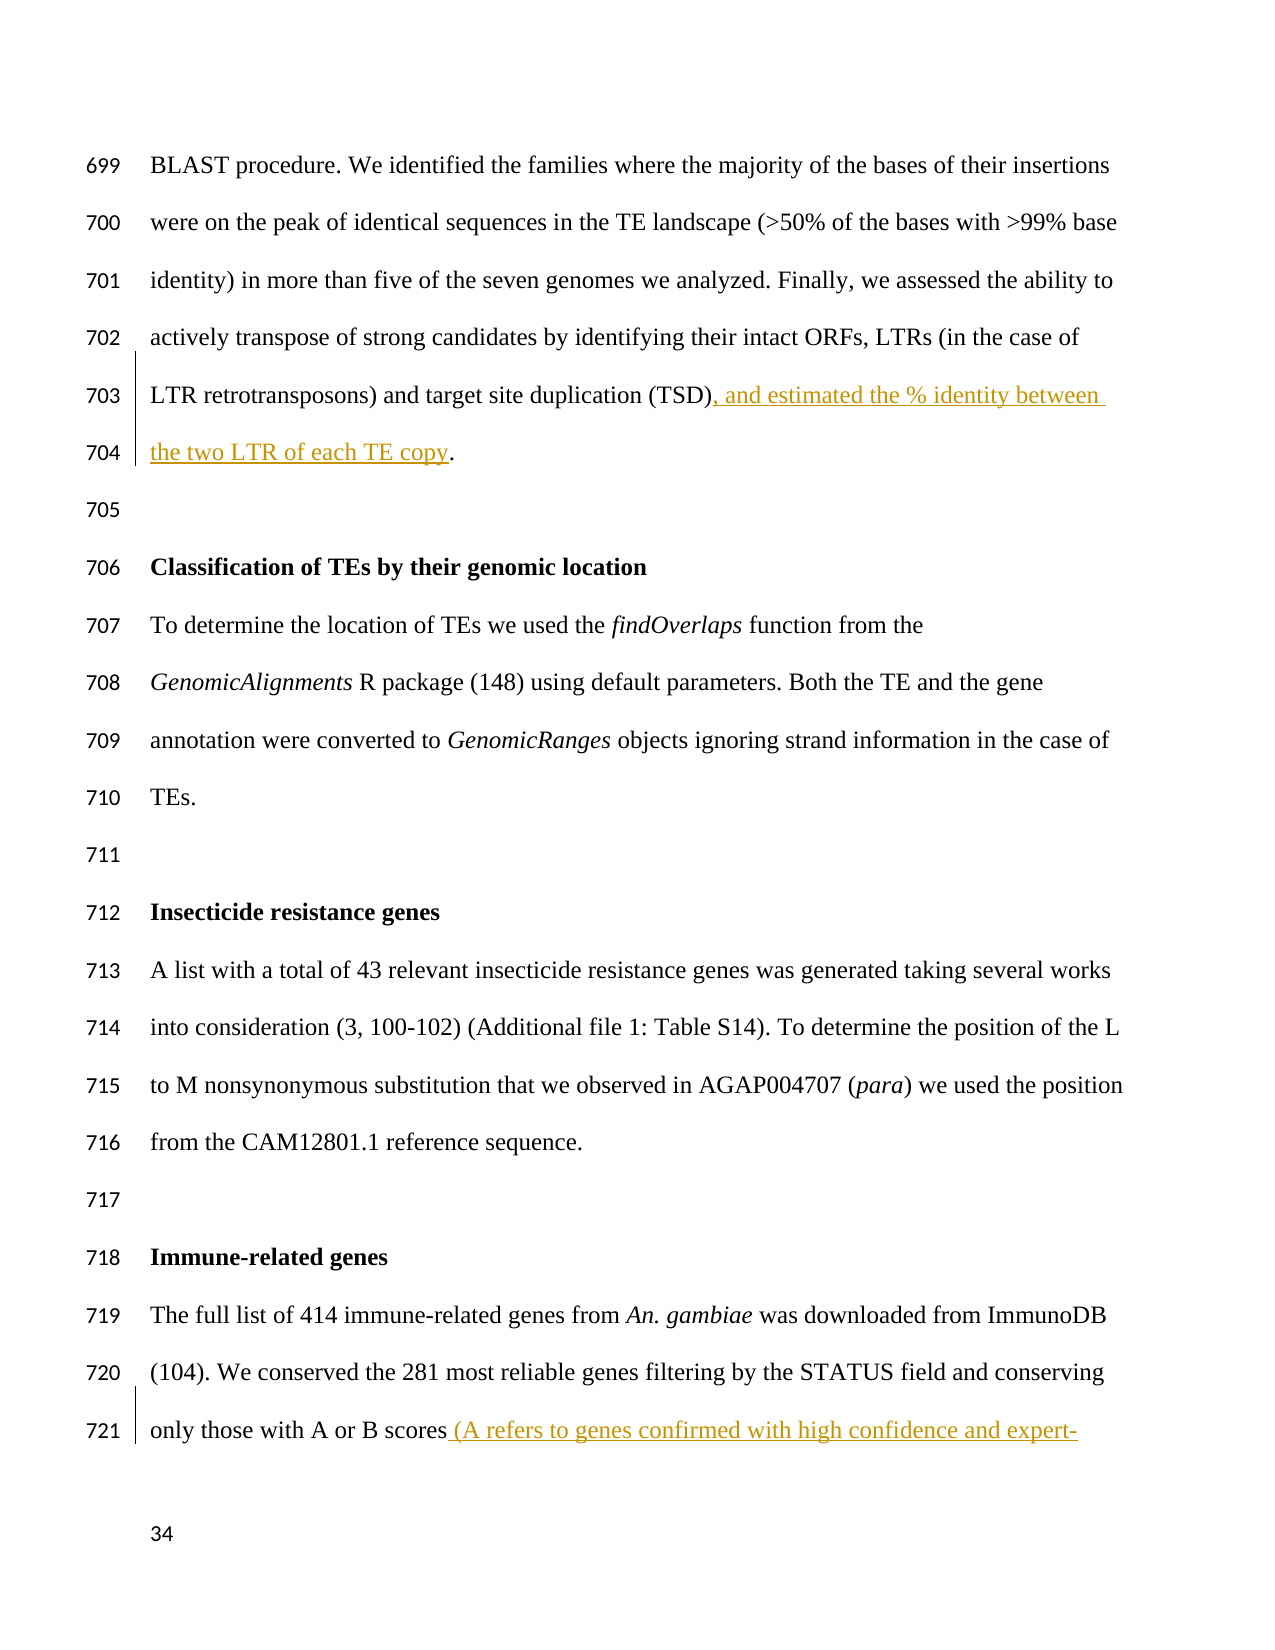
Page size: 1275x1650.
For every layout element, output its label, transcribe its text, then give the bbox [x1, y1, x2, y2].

text Immune-related genes [150, 1242, 1125, 1271]
text A list with a total of 43 relevant insecticide resistance genes was generated taking several works into consideration (3, 100-102) (Additional file 1: Table S14). To determine the position of the L to M nonsynonymous substitution that we observed in AGAP004707 (para) we used the position from the CAM12801.1 reference sequence. [150, 955, 1125, 1156]
text Insecticide resistance genes [150, 897, 1125, 926]
text To determine the location of TEs we used the findOverlaps function from the GenomicAlignments R package (148) using default parameters. Both the TE and the gene annotation were converted to GenomicRanges objects ignoring strand information in the case of TEs. [150, 610, 1125, 811]
text Classification of TEs by their genomic location [150, 552, 1125, 581]
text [150, 1300, 1125, 1444]
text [150, 150, 1125, 466]
